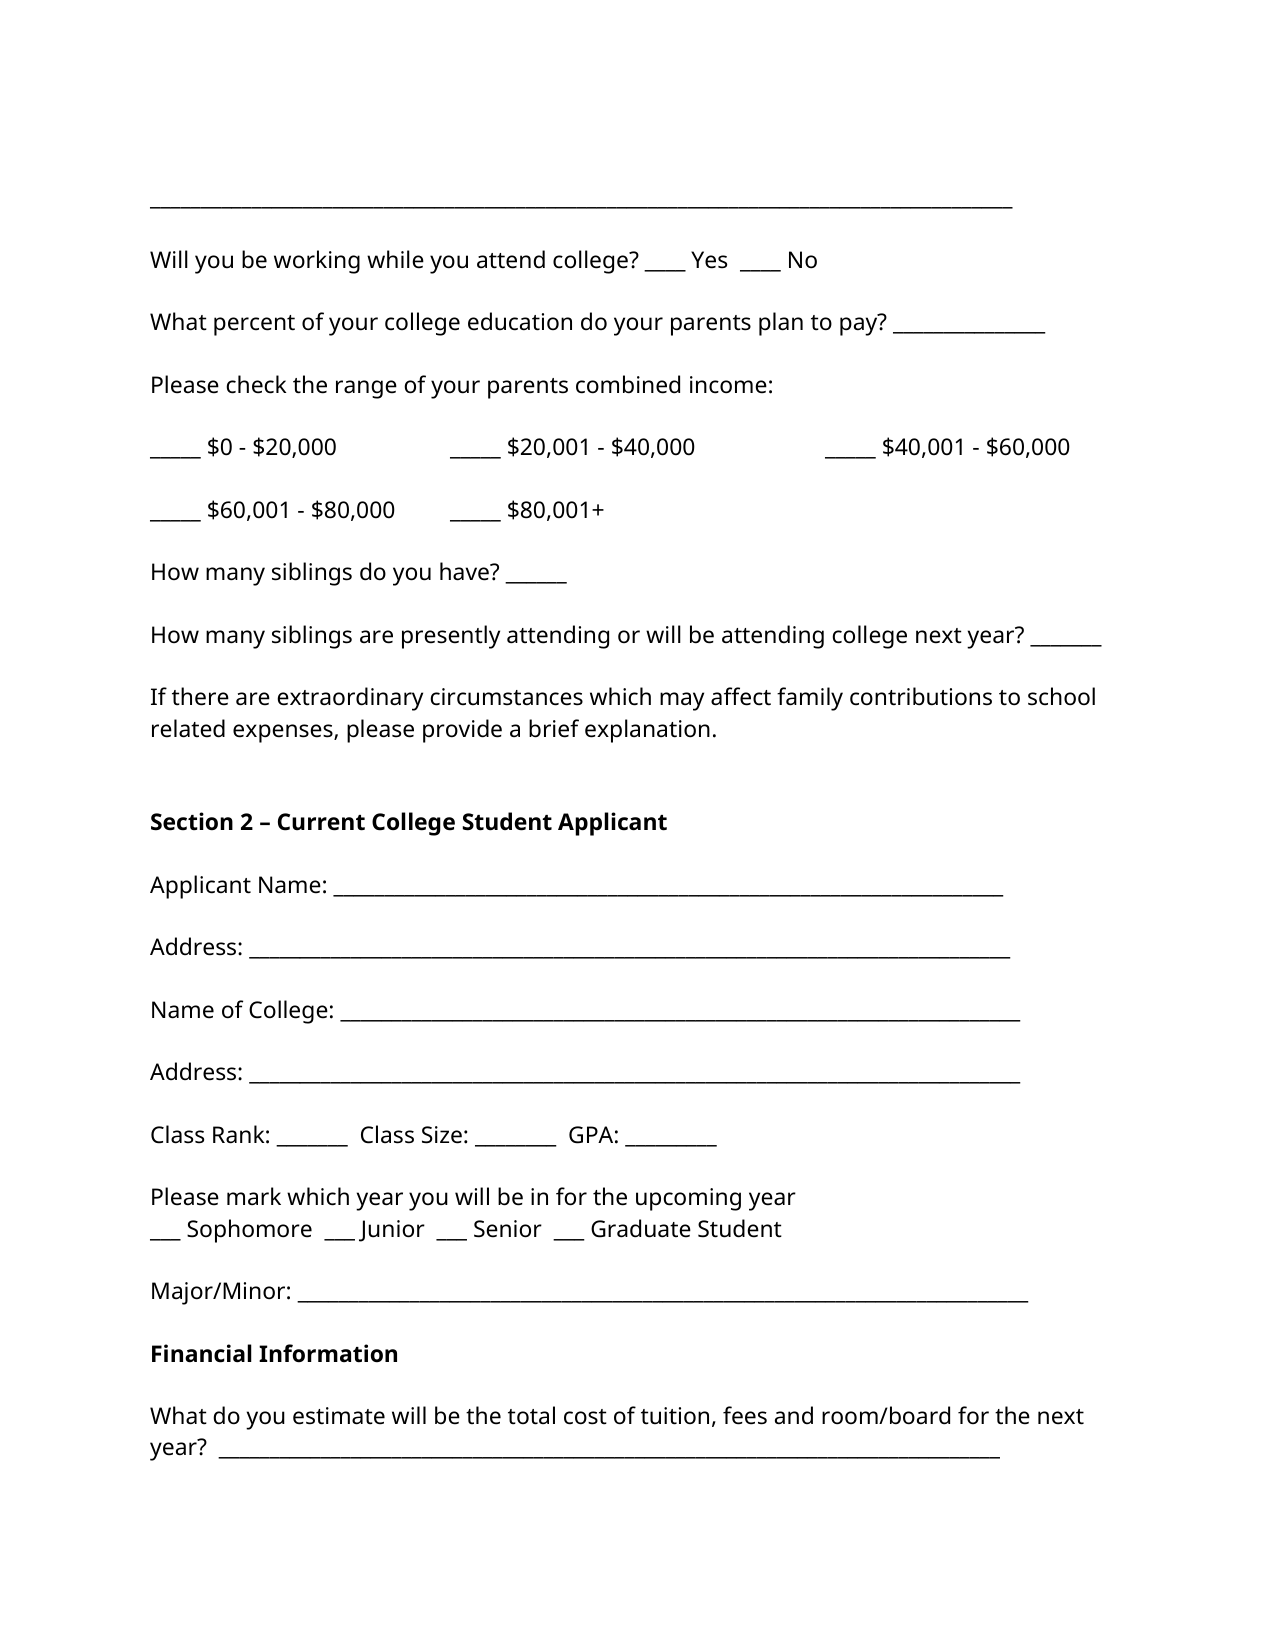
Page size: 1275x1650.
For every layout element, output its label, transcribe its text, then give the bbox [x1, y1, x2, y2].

text Name of College: ___________________________________________________________________ [150, 994, 1125, 1025]
text _____ $60,001 - $80,000 _____ $80,001+ [150, 494, 1125, 525]
text How many siblings do you have? ______ [150, 556, 1125, 587]
text If there are extraordinary circumstances which may affect family contributions to school related expenses, please provide a brief explanation. [150, 681, 1125, 744]
text Applicant Name: __________________________________________________________________ [150, 869, 1125, 900]
text What do you estimate will be the total cost of tuition, fees and room/board for the next year? _____________________________________________________________________________ [150, 1400, 1125, 1462]
text Class Rank: _______ Class Size: ________ GPA: _________ [150, 1119, 1125, 1150]
text _____ $0 - $20,000 _____ $20,001 - $40,000 _____ $40,001 - $60,000 [150, 431, 1125, 462]
text Section 2 – Current College Student Applicant [150, 806, 1125, 837]
text Will you be working while you attend college? ____ Yes ____ No [150, 244, 1125, 275]
text ___ Sophomore ___ Junior ___ Senior ___ Graduate Student [150, 1212, 1125, 1244]
text _____________________________________________________________________________________ [150, 181, 1125, 212]
text How many siblings are presently attending or will be attending college next year? _______ [150, 619, 1125, 650]
text Please check the range of your parents combined income: [150, 369, 1125, 400]
text What percent of your college education do your parents plan to pay? _______________ [150, 306, 1125, 337]
text Address: ___________________________________________________________________________ [150, 931, 1125, 962]
text Financial Information [150, 1337, 1125, 1369]
text Major/Minor: ________________________________________________________________________ [150, 1275, 1125, 1306]
text Address: ____________________________________________________________________________ [150, 1056, 1125, 1087]
text Please mark which year you will be in for the upcoming year [150, 1181, 1125, 1212]
